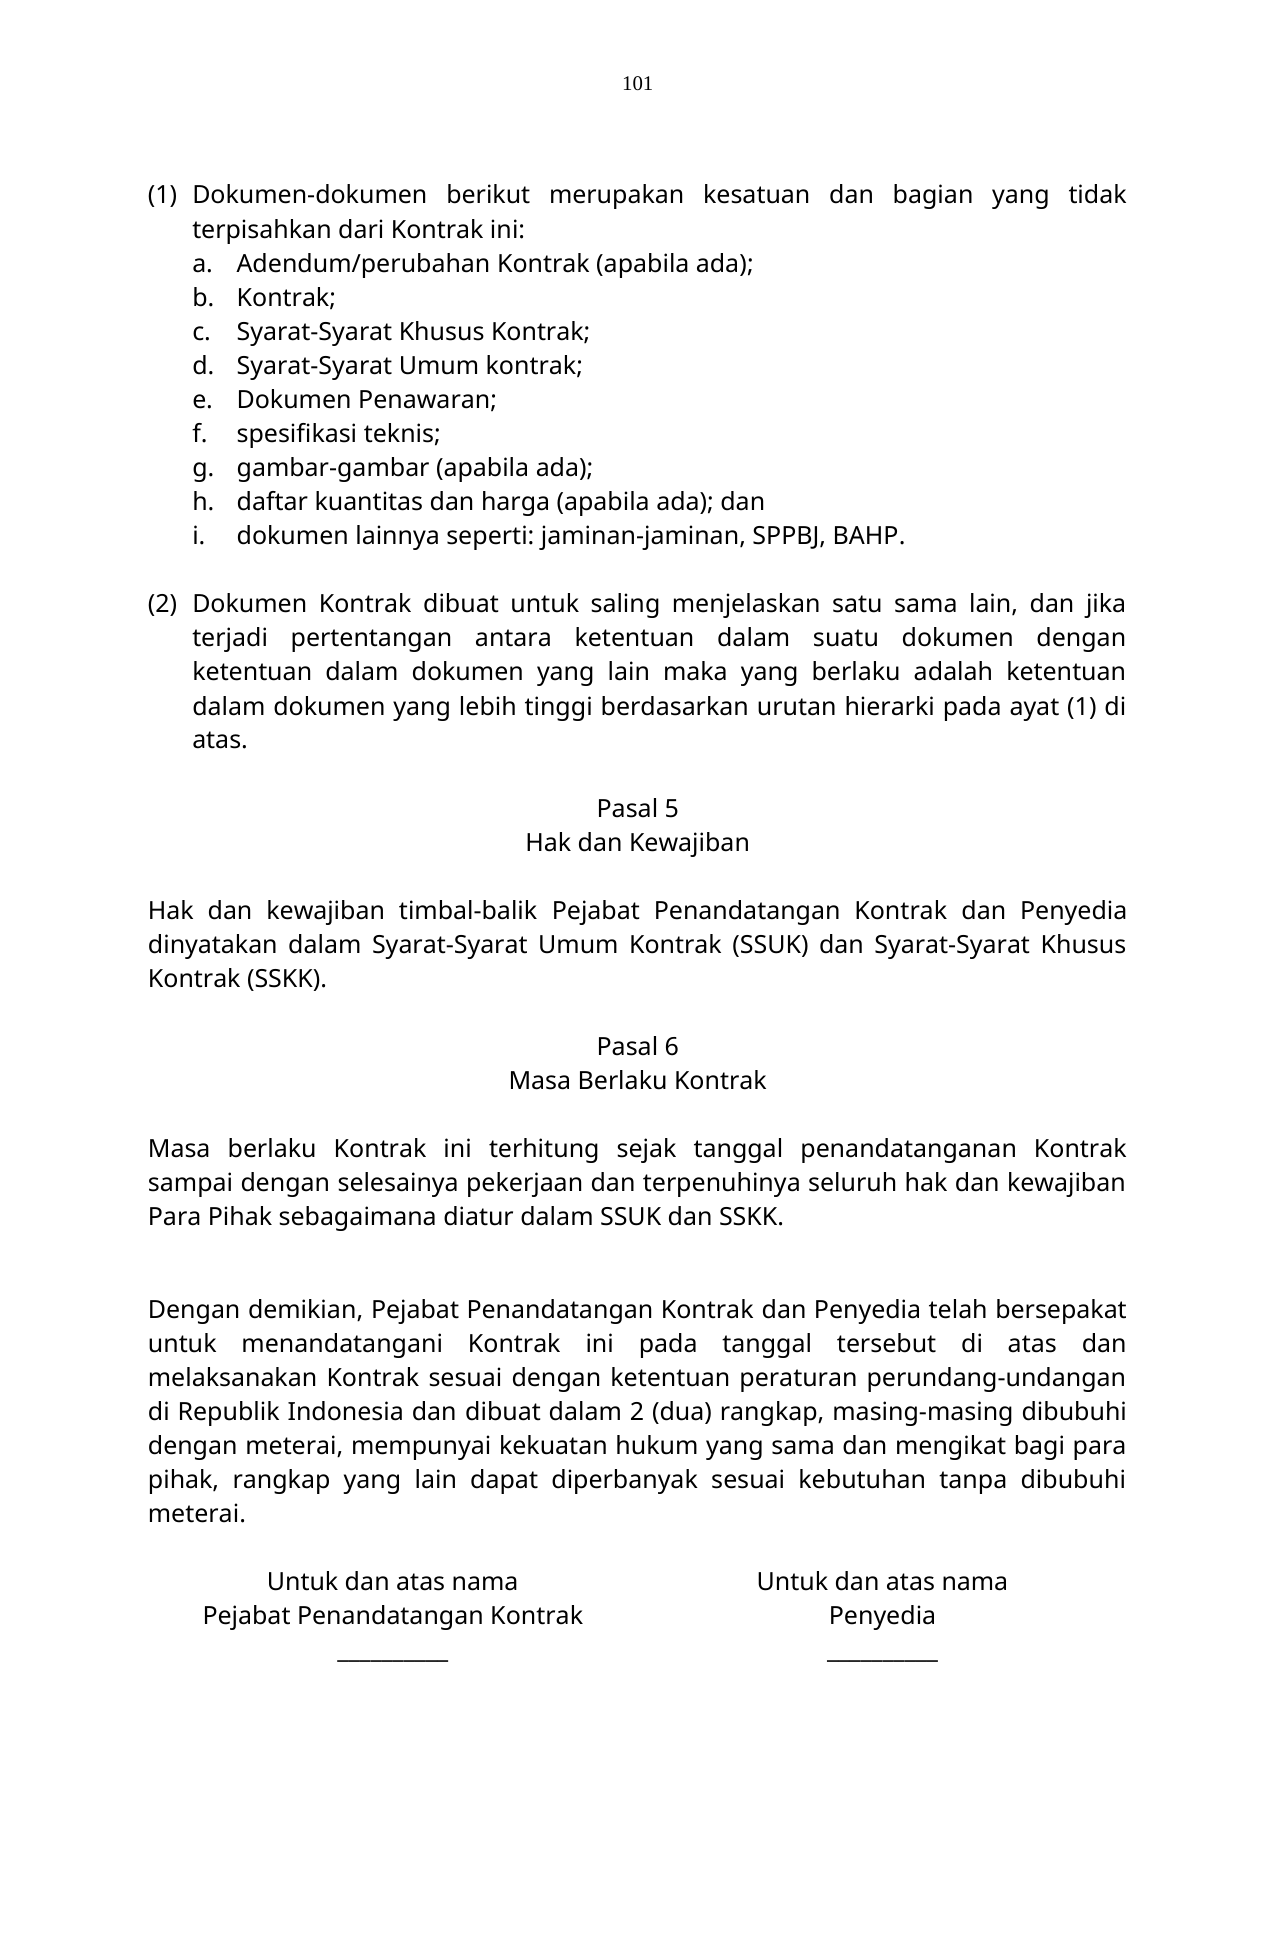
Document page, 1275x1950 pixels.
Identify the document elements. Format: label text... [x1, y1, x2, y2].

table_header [638, 1564, 1127, 1700]
list Dokumen-dokumen berikut merupakan kesatuan dan bagian yang tidak terpisahkan dari Kontrak ini: [148, 177, 1127, 245]
list Dokumen Kontrak dibuat untuk saling menjelaskan satu sama lain, dan jika terjadi pertentangan antara ketentuan dalam suatu dokumen dengan ketentuan dalam dokumen yang lain maka yang berlaku adalah ketentuan dalam dokumen yang lebih tinggi berdasarkan urutan hierarki pada ayat (1) di atas. [148, 586, 1127, 756]
text Masa Berlaku Kontrak [148, 1063, 1127, 1097]
text Hak dan Kewajiban [148, 824, 1127, 858]
list Kontrak; [192, 279, 1127, 313]
list spesifikasi teknis; [192, 416, 1127, 450]
text Masa berlaku Kontrak ini terhitung sejak tanggal penandatanganan Kontrak sampai dengan selesainya pekerjaan dan terpenuhinya seluruh hak dan kewajiban Para Pihak sebagaimana diatur dalam SSUK dan SSKK. [148, 1131, 1127, 1233]
list Syarat-Syarat Khusus Kontrak; [192, 313, 1127, 347]
list Syarat-Syarat Umum kontrak; [192, 347, 1127, 382]
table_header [148, 1564, 637, 1700]
list daftar kuantitas dan harga (apabila ada); dan [192, 484, 1127, 518]
list gambar-gambar (apabila ada); [192, 450, 1127, 484]
text Hak dan kewajiban timbal-balik Pejabat Penandatangan Kontrak dan Penyedia dinyatakan dalam Syarat-Syarat Umum Kontrak (SSUK) dan Syarat-Syarat Khusus Kontrak (SSKK). [148, 892, 1127, 995]
text Pasal 6 [148, 1029, 1127, 1063]
list Dokumen Penawaran; [192, 382, 1127, 416]
list Adendum/perubahan Kontrak (apabila ada); [192, 245, 1127, 279]
list dokumen lainnya seperti: jaminan-jaminan, SPPBJ, BAHP. [192, 518, 1127, 552]
text Pasal 5 [148, 790, 1127, 824]
text Dengan demikian, Pejabat Penandatangan Kontrak dan Penyedia telah bersepakat untuk menandatangani Kontrak ini pada tanggal tersebut di atas dan melaksanakan Kontrak sesuai dengan ketentuan peraturan perundang-undangan di Republik Indonesia dan dibuat dalam 2 (dua) rangkap, masing-masing dibubuhi dengan meterai, mempunyai kekuatan hukum yang sama dan mengikat bagi para pihak, rangkap yang lain dapat diperbanyak sesuai kebutuhan tanpa dibubuhi meterai. [148, 1291, 1127, 1530]
